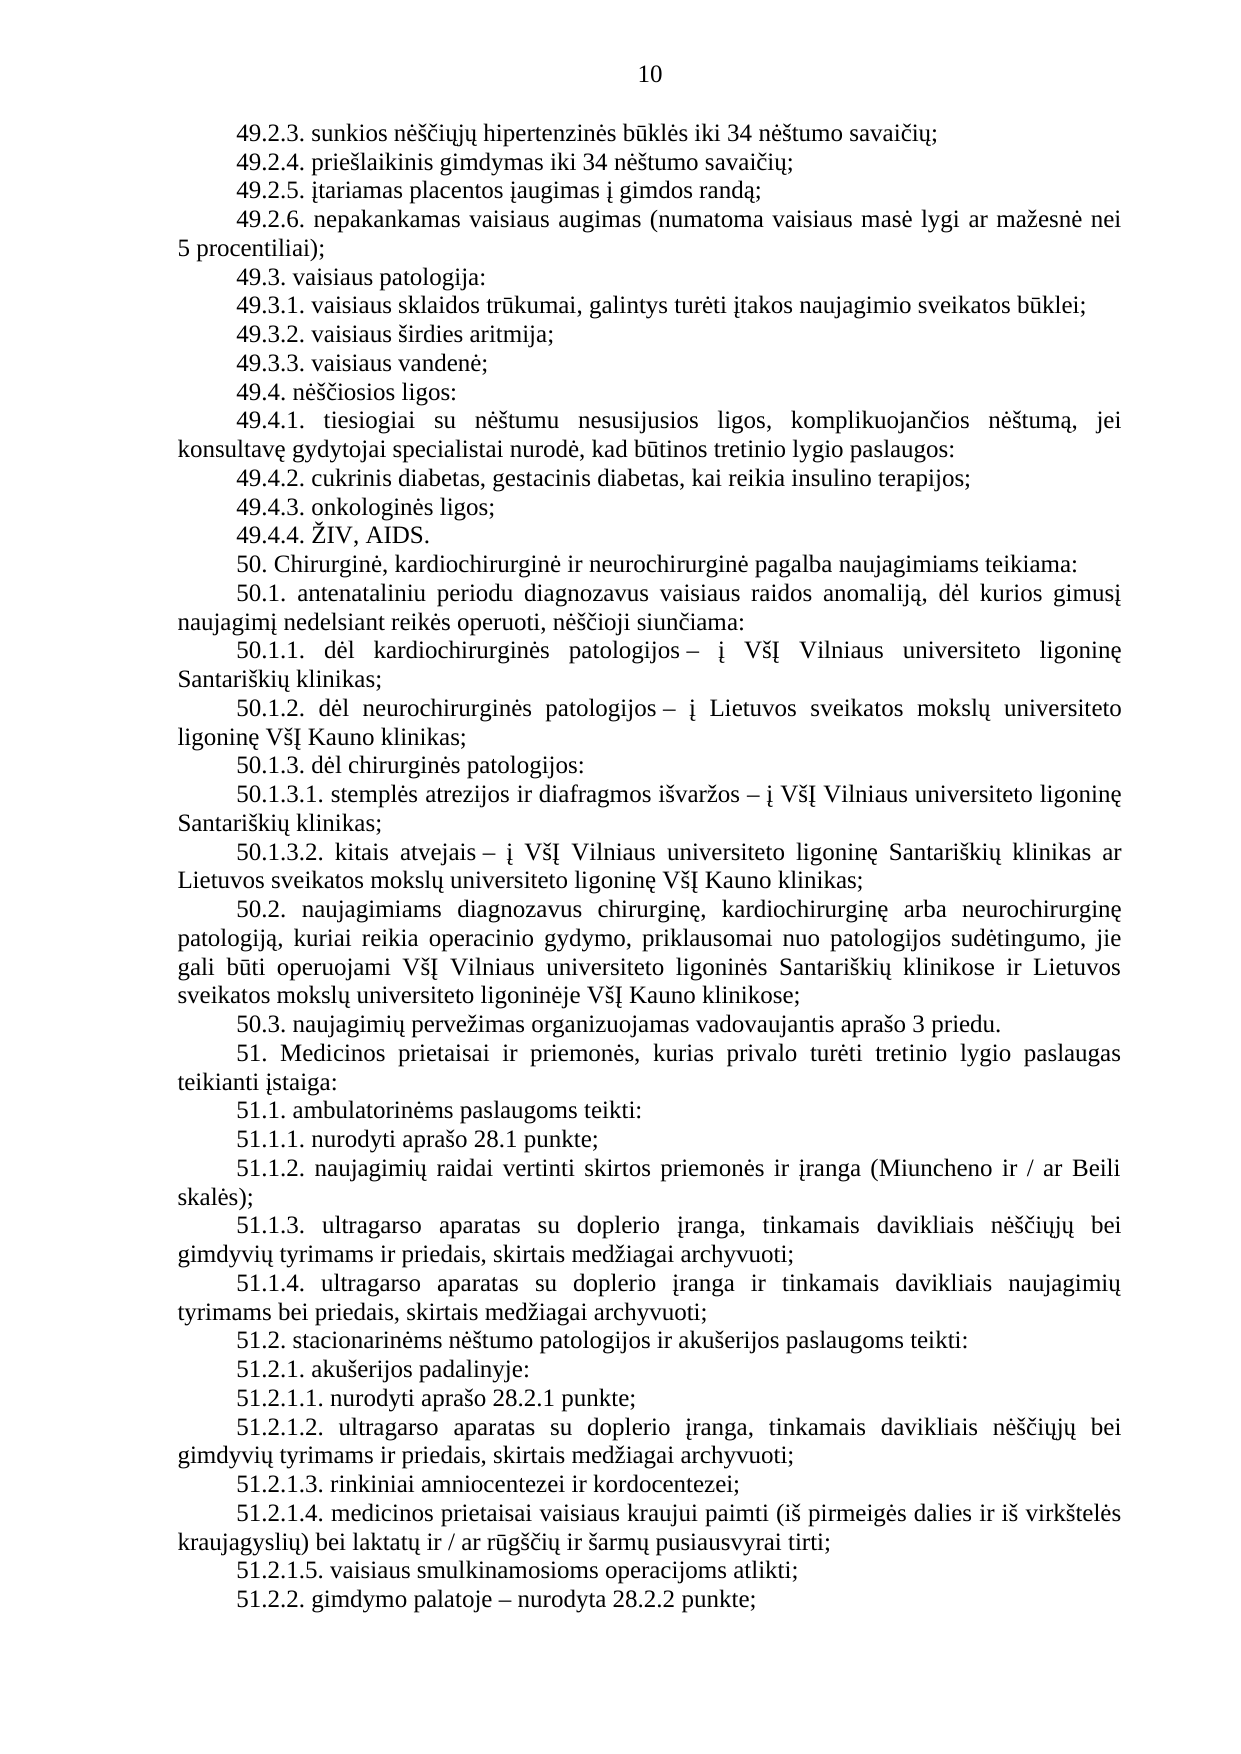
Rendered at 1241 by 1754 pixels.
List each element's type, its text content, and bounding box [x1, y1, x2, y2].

text 49.2.3. sunkios nėščiųjų hipertenzinės būklės iki 34 nėštumo savaičių; [177, 118, 1122, 147]
text 50.2. naujagimiams diagnozavus chirurginę, kardiochirurginę arba neurochirurginę patologiją, kuriai reikia operacinio gydymo, priklausomai nuo patologijos sudėtingumo, jie gali būti operuojami VšĮ Vilniaus universiteto ligoninės Santariškių klinikose ir Lietuvos sveikatos mokslų universiteto ligoninėje VšĮ Kauno klinikose; [177, 894, 1122, 1009]
text 49.4.2. cukrinis diabetas, gestacinis diabetas, kai reikia insulino terapijos; [177, 463, 1122, 492]
text 50.1.3.1. stemplės atrezijos ir diafragmos išvaržos – į VšĮ Vilniaus universiteto ligoninę Santariškių klinikas; [177, 779, 1122, 837]
text 51.2.1.5. vaisiaus smulkinamosioms operacijoms atlikti; [177, 1556, 1122, 1584]
text 49.2.4. priešlaikinis gimdymas iki 34 nėštumo savaičių; [177, 147, 1122, 176]
text 50.3. naujagimių pervežimas organizuojamas vadovaujantis aprašo 3 priedu. [177, 1009, 1122, 1038]
text 49.3. vaisiaus patologija: [177, 262, 1122, 291]
text 50.1.3.2. kitais atvejais – į VšĮ Vilniaus universiteto ligoninę Santariškių klinikas ar Lietuvos sveikatos mokslų universiteto ligoninę VšĮ Kauno klinikas; [177, 837, 1122, 894]
text 49.3.3. vaisiaus vandenė; [177, 348, 1122, 377]
text 51.2.1.3. rinkiniai amniocentezei ir kordocentezei; [177, 1469, 1122, 1498]
text 51.2.1.4. medicinos prietaisai vaisiaus kraujui paimti (iš pirmeigės dalies ir iš virkštelės kraujagyslių) bei laktatų ir / ar rūgščių ir šarmų pusiausvyrai tirti; [177, 1498, 1122, 1556]
text 51. Medicinos prietaisai ir priemonės, kurias privalo turėti tretinio lygio paslaugas teikianti įstaiga: [177, 1038, 1122, 1096]
text 50.1.3. dėl chirurginės patologijos: [177, 751, 1122, 779]
text 51.2.1.2. ultragarso aparatas su doplerio įranga, tinkamais davikliais nėščiųjų bei gimdyvių tyrimams ir priedais, skirtais medžiagai archyvuoti; [177, 1412, 1122, 1469]
text 51.1.4. ultragarso aparatas su doplerio įranga ir tinkamais davikliais naujagimių tyrimams bei priedais, skirtais medžiagai archyvuoti; [177, 1268, 1122, 1326]
text 51.2.2. gimdymo palatoje – nurodyta 28.2.2 punkte; [177, 1584, 1122, 1613]
text 49.4.3. onkologinės ligos; [177, 492, 1122, 521]
text 49.2.5. įtariamas placentos įaugimas į gimdos randą; [177, 176, 1122, 204]
text 49.2.6. nepakankamas vaisiaus augimas (numatoma vaisiaus masė lygi ar mažesnė nei 5 procentiliai); [177, 204, 1122, 262]
text 51.1.3. ultragarso aparatas su doplerio įranga, tinkamais davikliais nėščiųjų bei gimdyvių tyrimams ir priedais, skirtais medžiagai archyvuoti; [177, 1211, 1122, 1268]
text 51.1.1. nurodyti aprašo 28.1 punkte; [177, 1124, 1122, 1153]
text 51.1.2. naujagimių raidai vertinti skirtos priemonės ir įranga (Miuncheno ir / ar Beili skalės); [177, 1153, 1122, 1211]
text 51.2. stacionarinėms nėštumo patologijos ir akušerijos paslaugoms teikti: [177, 1326, 1122, 1354]
text 50.1.2. dėl neurochirurginės patologijos – į Lietuvos sveikatos mokslų universiteto ligoninę VšĮ Kauno klinikas; [177, 693, 1122, 751]
text 51.1. ambulatorinėms paslaugoms teikti: [177, 1096, 1122, 1124]
text 50. Chirurginė, kardiochirurginė ir neurochirurginė pagalba naujagimiams teikiama: [177, 549, 1122, 578]
text 50.1.1. dėl kardiochirurginės patologijos – į VšĮ Vilniaus universiteto ligoninę Santariškių klinikas; [177, 636, 1122, 693]
text 49.3.2. vaisiaus širdies aritmija; [177, 319, 1122, 348]
text 50.1. antenataliniu periodu diagnozavus vaisiaus raidos anomaliją, dėl kurios gimusį naujagimį nedelsiant reikės operuoti, nėščioji siunčiama: [177, 578, 1122, 636]
text 51.2.1.1. nurodyti aprašo 28.2.1 punkte; [177, 1383, 1122, 1412]
text 49.3.1. vaisiaus sklaidos trūkumai, galintys turėti įtakos naujagimio sveikatos būklei; [177, 291, 1122, 319]
text 49.4.1. tiesiogiai su nėštumu nesusijusios ligos, komplikuojančios nėštumą, jei konsultavę gydytojai specialistai nurodė, kad būtinos tretinio lygio paslaugos: [177, 406, 1122, 463]
text 49.4.4. ŽIV, AIDS. [177, 521, 1122, 549]
text 51.2.1. akušerijos padalinyje: [177, 1354, 1122, 1383]
text 49.4. nėščiosios ligos: [177, 377, 1122, 406]
